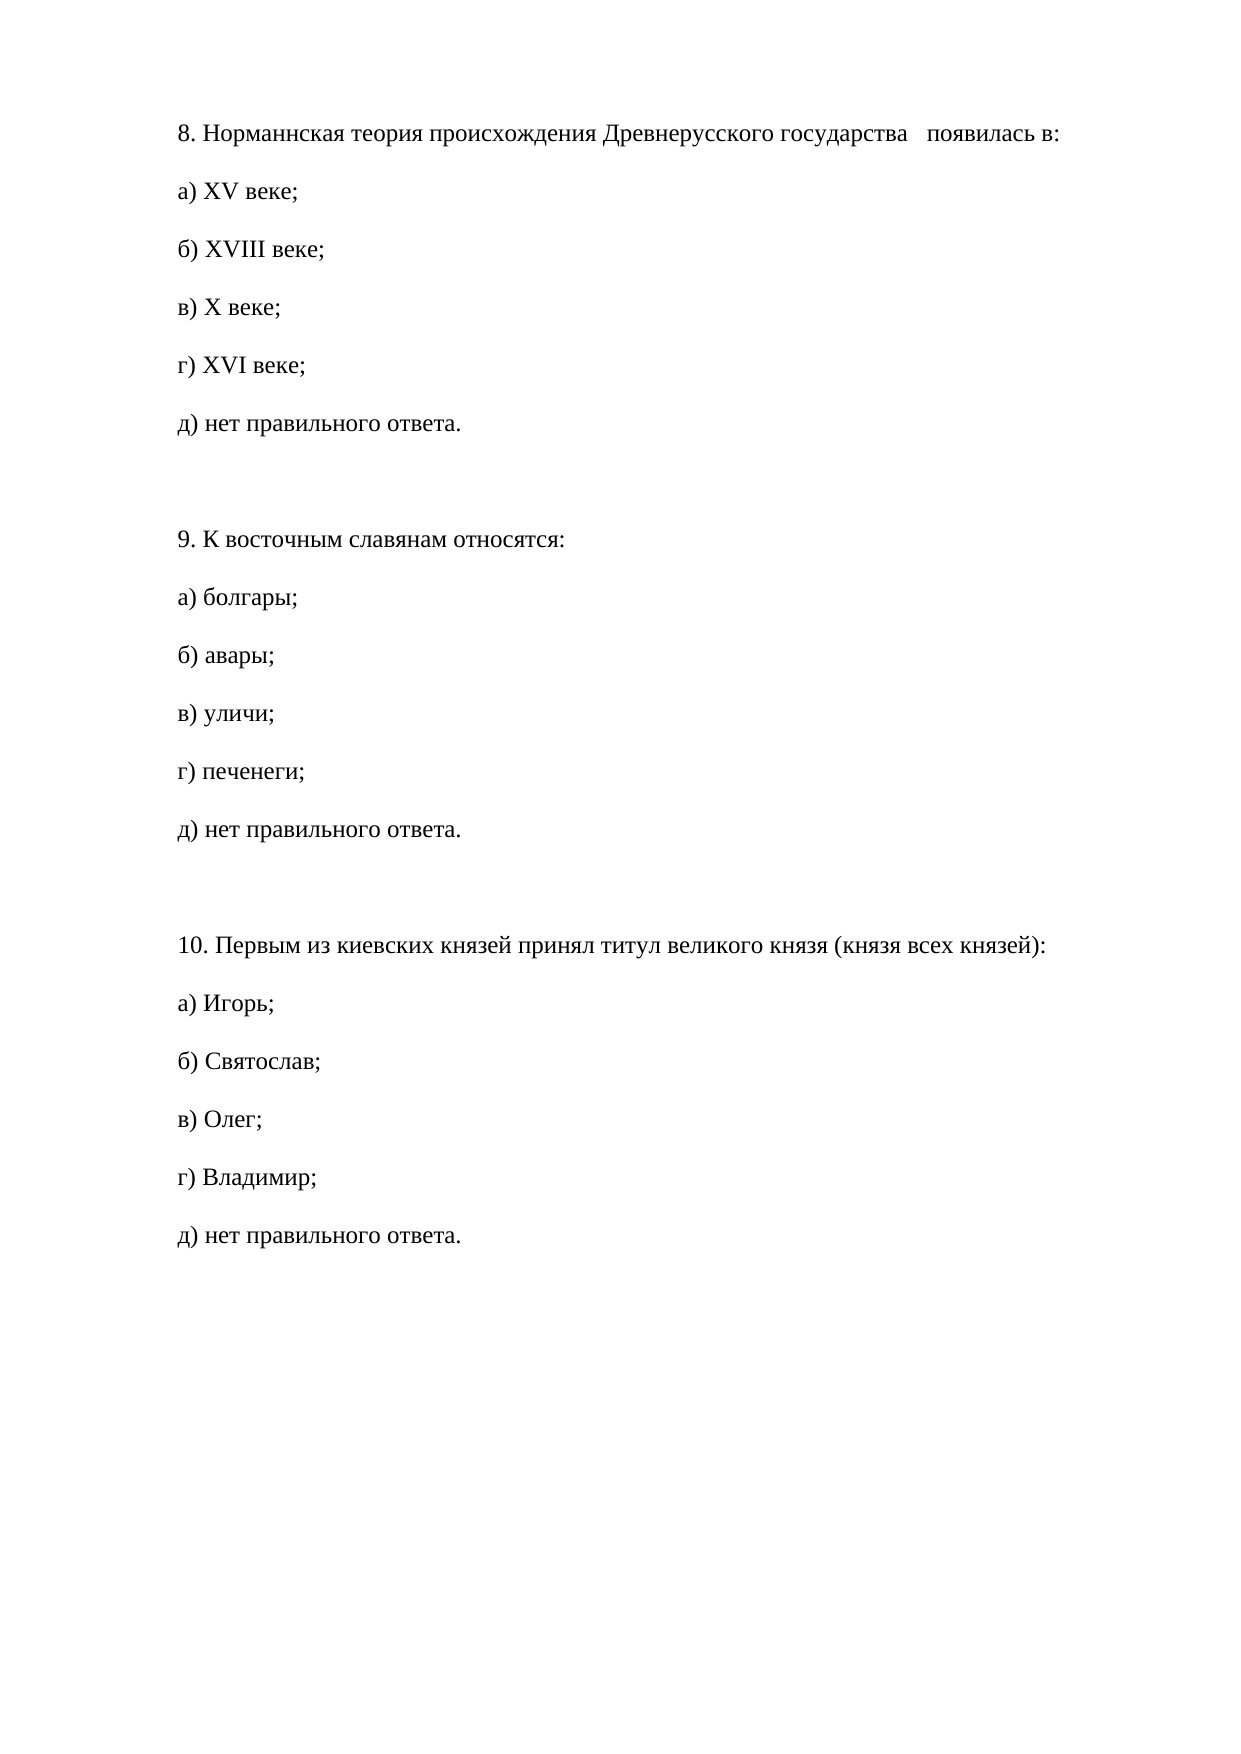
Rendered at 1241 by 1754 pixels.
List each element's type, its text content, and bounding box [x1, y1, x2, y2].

subtitle г) печенеги; [177, 756, 1152, 785]
subtitle б) XVIII веке; [177, 234, 1152, 263]
subtitle 10. Первым из киевских князей принял титул великого князя (князя всех князей): [177, 930, 1152, 959]
subtitle в) уличи; [177, 698, 1152, 727]
subtitle 8. Норманнская теория происхождения Древнерусского государства появилась в: [177, 118, 1152, 147]
subtitle б) авары; [177, 640, 1152, 669]
subtitle 9. К восточным славянам относятся: [177, 524, 1152, 553]
subtitle в) Олег; [177, 1104, 1152, 1133]
subtitle г) Владимир; [177, 1162, 1152, 1191]
subtitle д) нет правильного ответа. [177, 408, 1152, 437]
subtitle д) нет правильного ответа. [177, 1221, 1152, 1249]
subtitle г) XVI веке; [177, 350, 1152, 379]
subtitle д) нет правильного ответа. [177, 814, 1152, 843]
subtitle в) X веке; [177, 292, 1152, 321]
subtitle а) XV веке; [177, 176, 1152, 205]
subtitle б) Святослав; [177, 1046, 1152, 1075]
subtitle а) болгары; [177, 582, 1152, 611]
subtitle а) Игорь; [177, 988, 1152, 1017]
